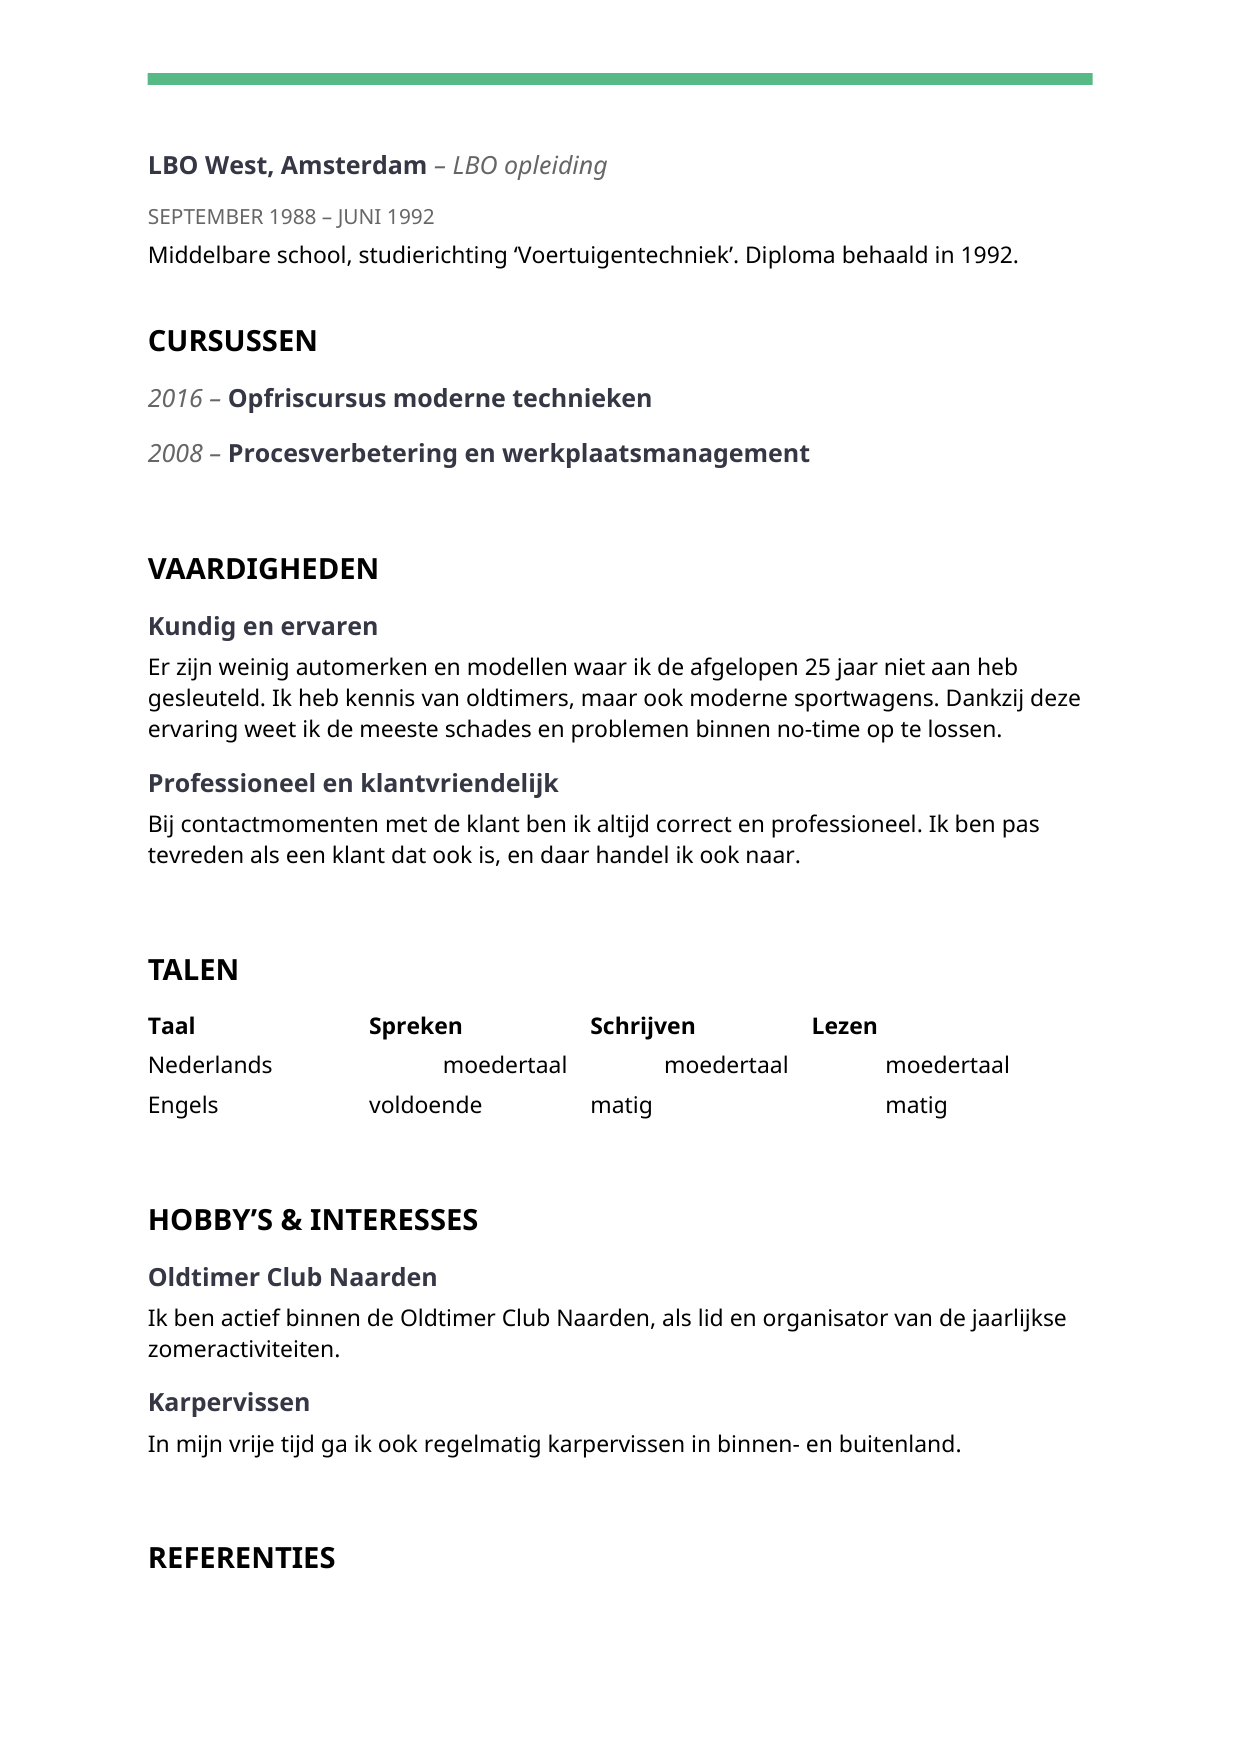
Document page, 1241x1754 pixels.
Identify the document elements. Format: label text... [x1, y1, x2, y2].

text In mijn vrije tijd ga ik ook regelmatig karpervissen in binnen- en buitenland. [148, 1427, 1093, 1459]
text Karpervissen [148, 1385, 1093, 1419]
text Taal Spreken Schrijven Lezen [148, 1010, 1093, 1041]
text Engels voldoende matig matig [148, 1089, 1093, 1120]
text Bij contactmomenten met de klant ben ik altijd correct en professioneel. Ik ben pas tevreden als een klant dat ook is, en daar handel ik ook naar. [148, 808, 1093, 870]
picture [147, 73, 1093, 85]
text Oldtimer Club Naarden [148, 1259, 1093, 1293]
text 2008 – Procesverbetering en werkplaatsmanagement [148, 436, 1093, 498]
text HOBBY’S & INTERESSES [148, 1199, 1093, 1238]
text Professioneel en klantvriendelijk [148, 766, 1093, 799]
text Ik ben actief binnen de Oldtimer Club Naarden, als lid en organisator van de jaarlijkse zomeractiviteiten. [148, 1302, 1093, 1364]
text REFERENTIES [148, 1537, 1093, 1577]
text Middelbare school, studierichting ‘Voertuigentechniek’. Diploma behaald in 1992. [148, 239, 1093, 271]
text Er zijn weinig automerken en modellen waar ik de afgelopen 25 jaar niet aan heb gesleuteld. Ik heb kennis van oldtimers, maar ook moderne sportwagens. Dankzij deze ervaring weet ik de meeste schades en problemen binnen no-time op te lossen. [148, 651, 1093, 745]
text VAARDIGHEDEN [148, 548, 1093, 588]
text TALEN [148, 949, 1093, 989]
text CURSUSSEN [148, 321, 1093, 360]
text LBO West, Amsterdam – LBO opleiding [148, 148, 1093, 182]
text Kundig en ervaren [148, 608, 1093, 643]
text Nederlands moedertaal moedertaal moedertaal [148, 1049, 1093, 1081]
text 2016 – Opfriscursus moderne technieken [148, 381, 1093, 415]
text SEPTEMBER 1988 – JUNI 1992 [148, 202, 1093, 231]
